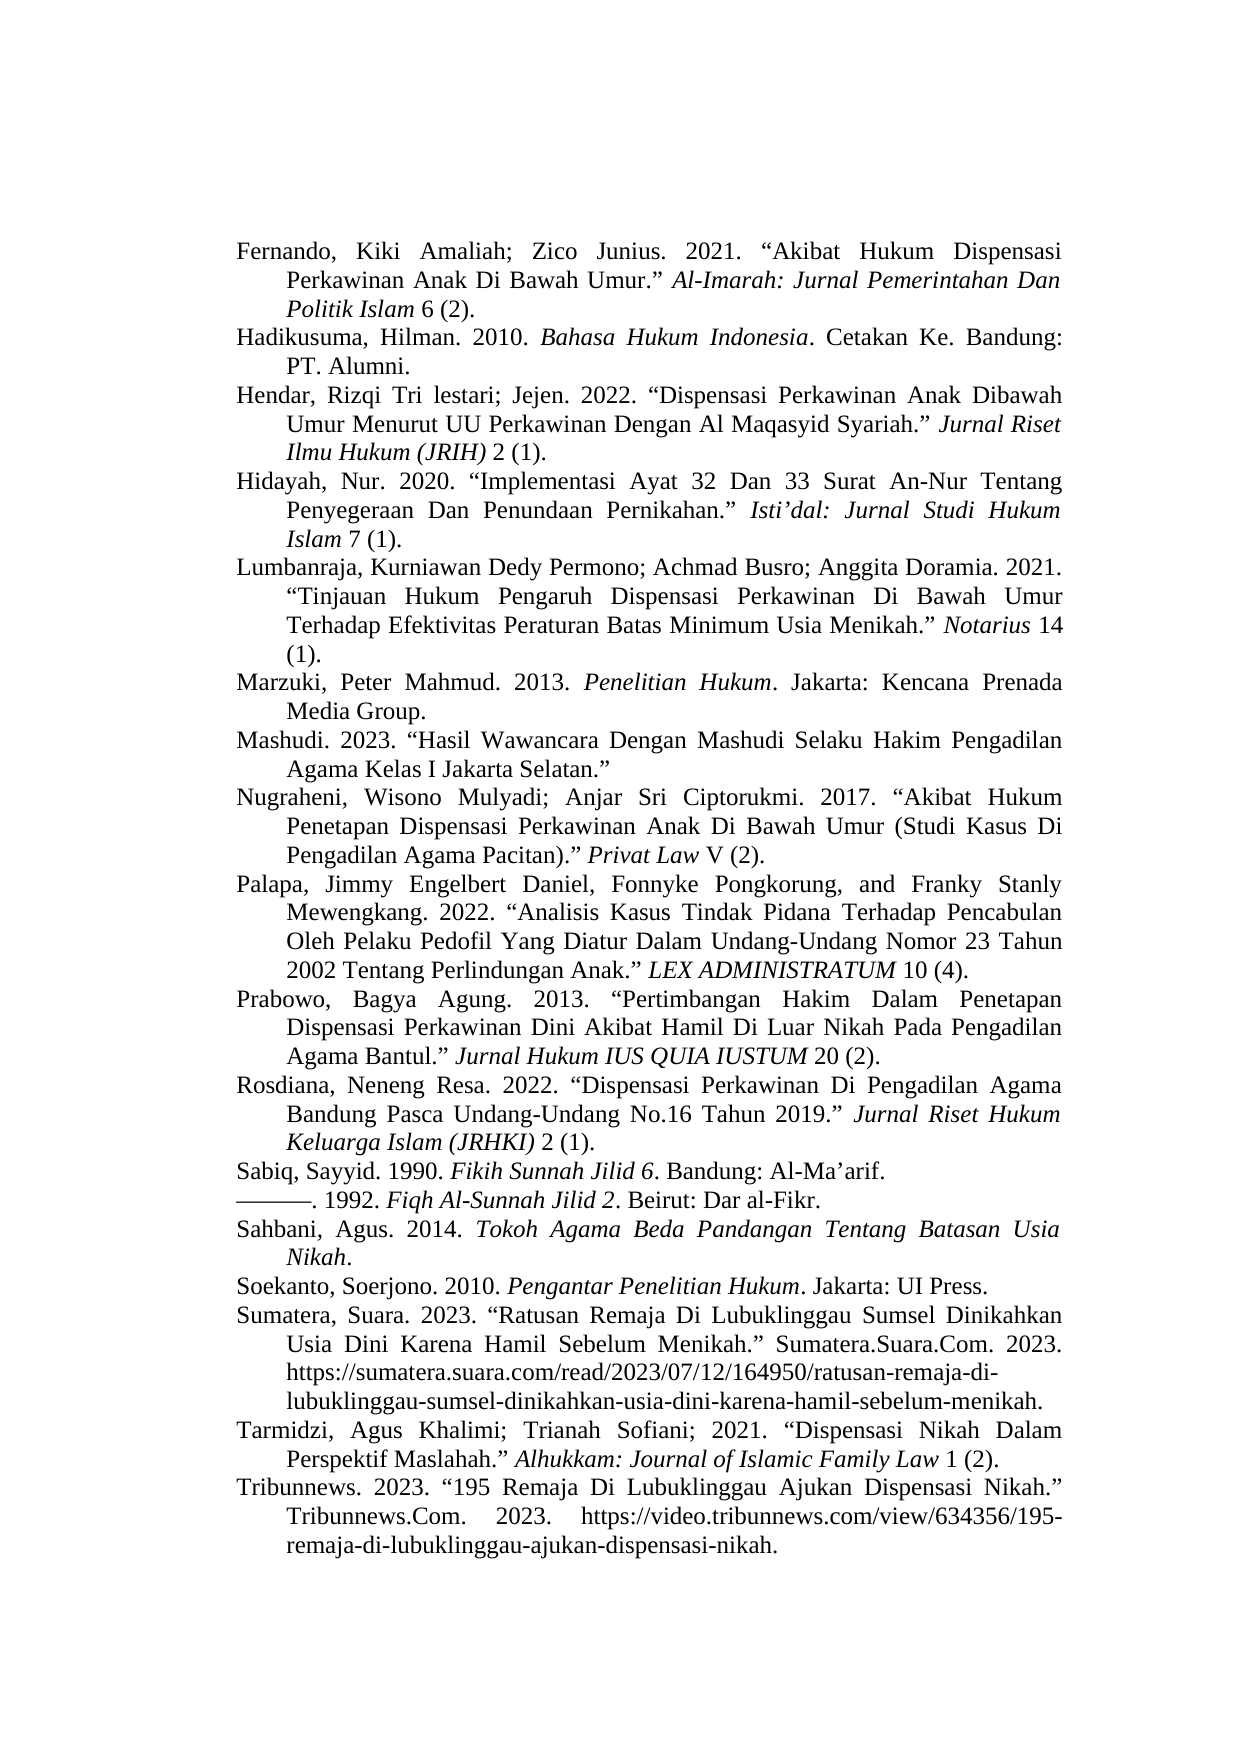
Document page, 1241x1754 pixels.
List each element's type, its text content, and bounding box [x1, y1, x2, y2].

text Lumbanraja, Kurniawan Dedy Permono; Achmad Busro; Anggita Doramia. 2021. “Tinjauan Hukum Pengaruh Dispensasi Perkawinan Di Bawah Umur Terhadap Efektivitas Peraturan Batas Minimum Usia Menikah.” Notarius 14 (1). [236, 552, 1063, 667]
text Sabiq, Sayyid. 1990. Fikih Sunnah Jilid 6. Bandung: Al-Ma’arif. [236, 1156, 1063, 1185]
text Hidayah, Nur. 2020. “Implementasi Ayat 32 Dan 33 Surat An-Nur Tentang Penyegeraan Dan Penundaan Pernikahan.” Isti’dal: Jurnal Studi Hukum Islam 7 (1). [236, 466, 1063, 552]
text Hendar, Rizqi Tri lestari; Jejen. 2022. “Dispensasi Perkawinan Anak Dibawah Umur Menurut UU Perkawinan Dengan Al Maqasyid Syariah.” Jurnal Riset Ilmu Hukum (JRIH) 2 (1). [236, 380, 1063, 466]
text Sahbani, Agus. 2014. Tokoh Agama Beda Pandangan Tentang Batasan Usia Nikah. [236, 1214, 1063, 1271]
text Mashudi. 2023. “Hasil Wawancara Dengan Mashudi Selaku Hakim Pengadilan Agama Kelas I Jakarta Selatan.” [236, 725, 1063, 782]
text Sumatera, Suara. 2023. “Ratusan Remaja Di Lubuklinggau Sumsel Dinikahkan Usia Dini Karena Hamil Sebelum Menikah.” Sumatera.Suara.Com. 2023. https://sumatera.suara.com/read/2023/07/12/164950/ratusan-remaja-di-lubuklinggau-sumsel-dinikahkan-usia-dini-karena-hamil-sebelum-menikah. [236, 1300, 1063, 1415]
text Tarmidzi, Agus Khalimi; Trianah Sofiani; 2021. “Dispensasi Nikah Dalam Perspektif Maslahah.” Alhukkam: Journal of Islamic Family Law 1 (2). [236, 1415, 1063, 1472]
text Fernando, Kiki Amaliah; Zico Junius. 2021. “Akibat Hukum Dispensasi Perkawinan Anak Di Bawah Umur.” Al-Imarah: Jurnal Pemerintahan Dan Politik Islam 6 (2). [236, 236, 1063, 322]
text Rosdiana, Neneng Resa. 2022. “Dispensasi Perkawinan Di Pengadilan Agama Bandung Pasca Undang-Undang No.16 Tahun 2019.” Jurnal Riset Hukum Keluarga Islam (JRHKI) 2 (1). [236, 1070, 1063, 1156]
text ———. 1992. Fiqh Al-Sunnah Jilid 2. Beirut: Dar al-Fikr. [236, 1185, 1063, 1214]
text Prabowo, Bagya Agung. 2013. “Pertimbangan Hakim Dalam Penetapan Dispensasi Perkawinan Dini Akibat Hamil Di Luar Nikah Pada Pengadilan Agama Bantul.” Jurnal Hukum IUS QUIA IUSTUM 20 (2). [236, 984, 1063, 1070]
text Tribunnews. 2023. “195 Remaja Di Lubuklinggau Ajukan Dispensasi Nikah.” Tribunnews.Com. 2023. https://video.tribunnews.com/view/634356/195-remaja-di-lubuklinggau-ajukan-dispensasi-nikah. [236, 1472, 1063, 1559]
text Marzuki, Peter Mahmud. 2013. Penelitian Hukum. Jakarta: Kencana Prenada Media Group. [236, 667, 1063, 725]
text Nugraheni, Wisono Mulyadi; Anjar Sri Ciptorukmi. 2017. “Akibat Hukum Penetapan Dispensasi Perkawinan Anak Di Bawah Umur (Studi Kasus Di Pengadilan Agama Pacitan).” Privat Law V (2). [236, 782, 1063, 869]
text Palapa, Jimmy Engelbert Daniel, Fonnyke Pongkorung, and Franky Stanly Mewengkang. 2022. “Analisis Kasus Tindak Pidana Terhadap Pencabulan Oleh Pelaku Pedofil Yang Diatur Dalam Undang-Undang Nomor 23 Tahun 2002 Tentang Perlindungan Anak.” LEX ADMINISTRATUM 10 (4). [236, 869, 1063, 984]
text Hadikusuma, Hilman. 2010. Bahasa Hukum Indonesia. Cetakan Ke. Bandung: PT. Alumni. [236, 322, 1063, 380]
text Soekanto, Soerjono. 2010. Pengantar Penelitian Hukum. Jakarta: UI Press. [236, 1271, 1063, 1300]
